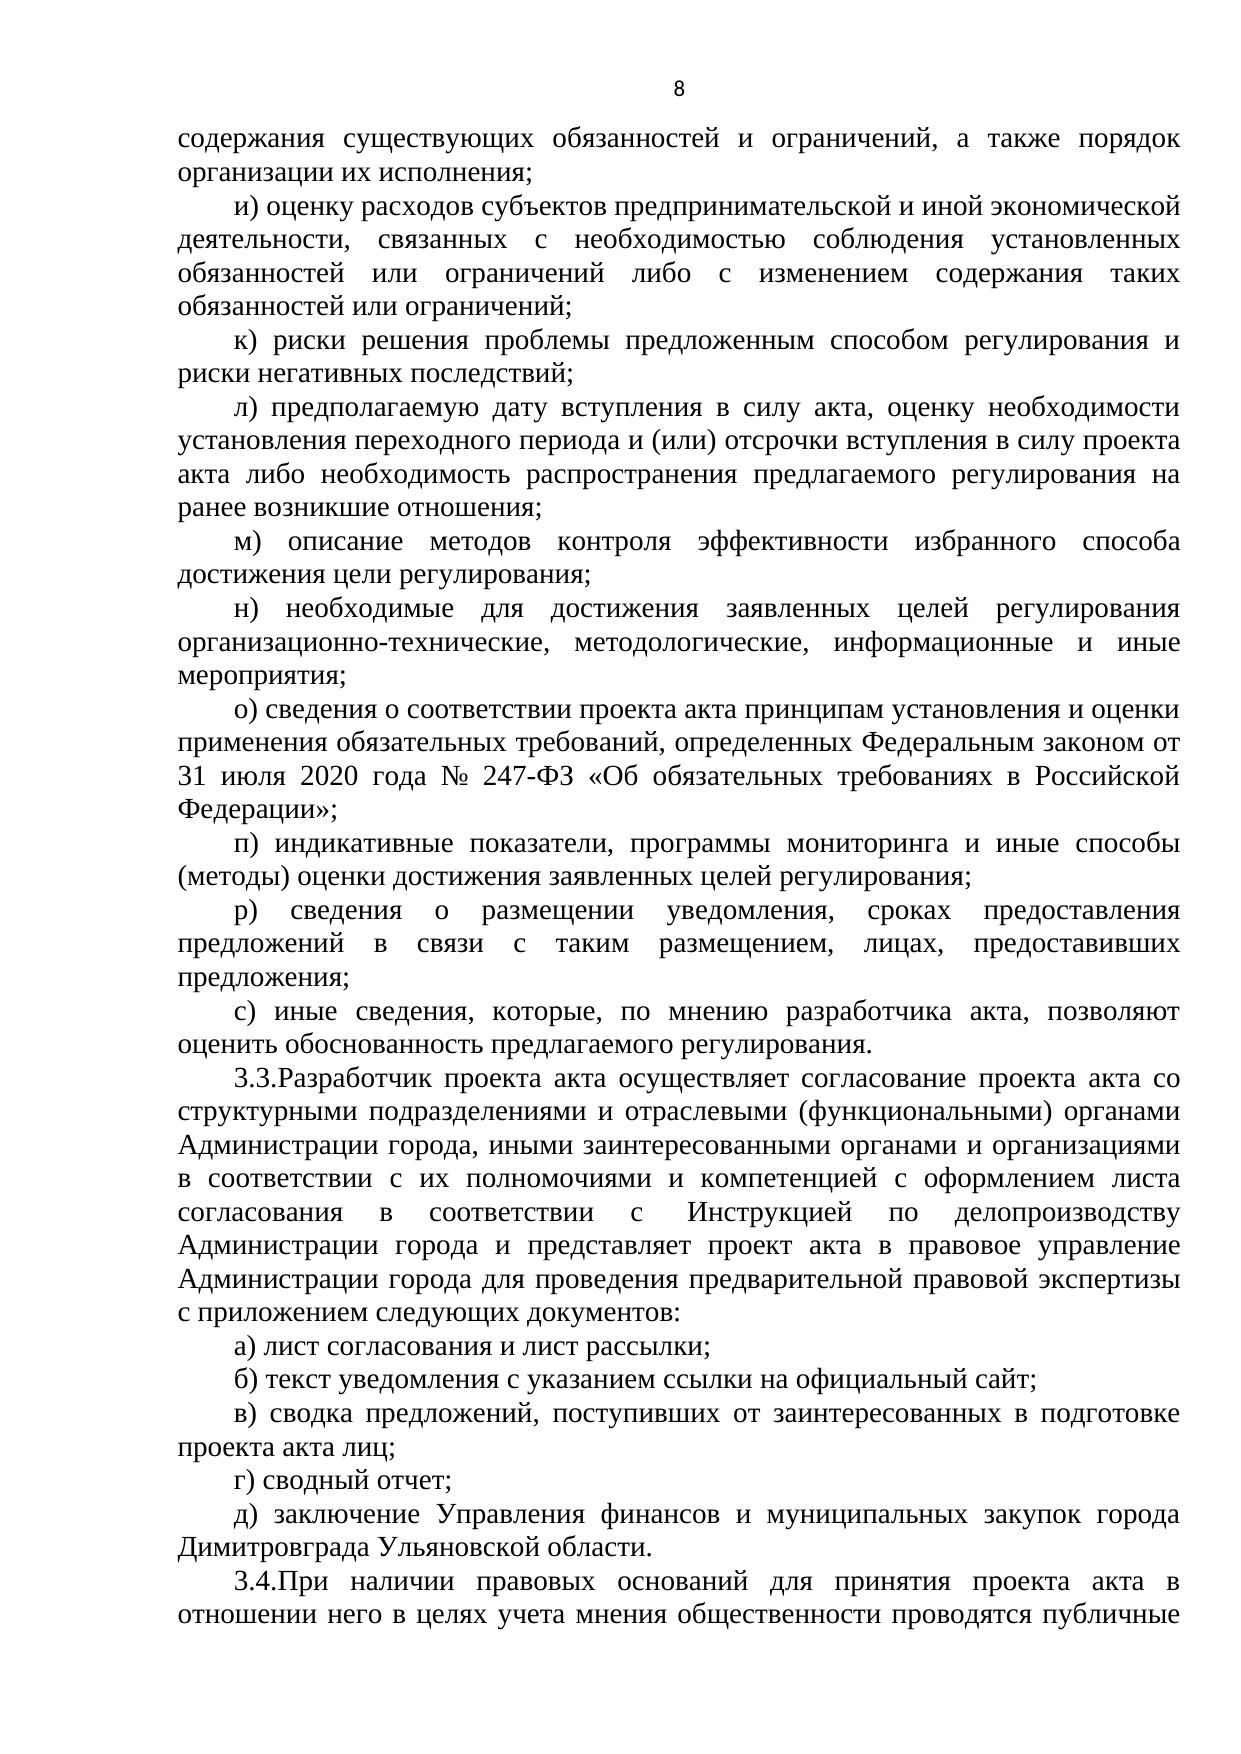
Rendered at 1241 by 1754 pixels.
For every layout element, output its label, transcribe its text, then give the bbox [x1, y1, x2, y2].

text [177, 1563, 1181, 1630]
text в) сводка предложений, поступивших от заинтересованных в подготовке проекта акта лиц; [177, 1395, 1181, 1462]
text о) сведения о соответствии проекта акта принципам установления и оценки применения обязательных требований, определенных Федеральным законом от 31 июля 2020 года № 247-ФЗ «Об обязательных требованиях в Российской Федерации»; [177, 691, 1181, 825]
text б) текст уведомления с указанием ссылки на официальный сайт; [177, 1362, 1181, 1395]
text к) риски решения проблемы предложенным способом регулирования и риски негативных последствий; [177, 322, 1181, 389]
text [177, 121, 1181, 188]
text д) заключение Управления финансов и муниципальных закупок города Димитровграда Ульяновской области. [177, 1496, 1181, 1563]
text н) необходимые для достижения заявленных целей регулирования организационно-технические, методологические, информационные и иные мероприятия; [177, 590, 1181, 691]
text л) предполагаемую дату вступления в силу акта, оценку необходимости установления переходного периода и (или) отсрочки вступления в силу проекта акта либо необходимость распространения предлагаемого регулирования на ранее возникшие отношения; [177, 389, 1181, 523]
text 3.3.Разработчик проекта акта осуществляет согласование проекта акта со структурными подразделениями и отраслевыми (функциональными) органами Администрации города, иными заинтересованными органами и организациями в соответствии с их полномочиями и компетенцией с оформлением листа согласования в соответствии с Инструкцией по делопроизводству Администрации города и представляет проект акта в правовое управление Администрации города для проведения предварительной правовой экспертизы с приложением следующих документов: [177, 1060, 1181, 1328]
text с) иные сведения, которые, по мнению разработчика акта, позволяют оценить обоснованность предлагаемого регулирования. [177, 993, 1181, 1060]
text а) лист согласования и лист рассылки; [177, 1328, 1181, 1362]
text г) сводный отчет; [177, 1462, 1181, 1496]
text и) оценку расходов субъектов предпринимательской и иной экономической деятельности, связанных с необходимостью соблюдения установленных обязанностей или ограничений либо с изменением содержания таких обязанностей или ограничений; [177, 188, 1181, 322]
text п) индикативные показатели, программы мониторинга и иные способы (методы) оценки достижения заявленных целей регулирования; [177, 825, 1181, 892]
text м) описание методов контроля эффективности избранного способа достижения цели регулирования; [177, 523, 1181, 590]
text р) сведения о размещении уведомления, сроках предоставления предложений в связи с таким размещением, лицах, предоставивших предложения; [177, 892, 1181, 993]
